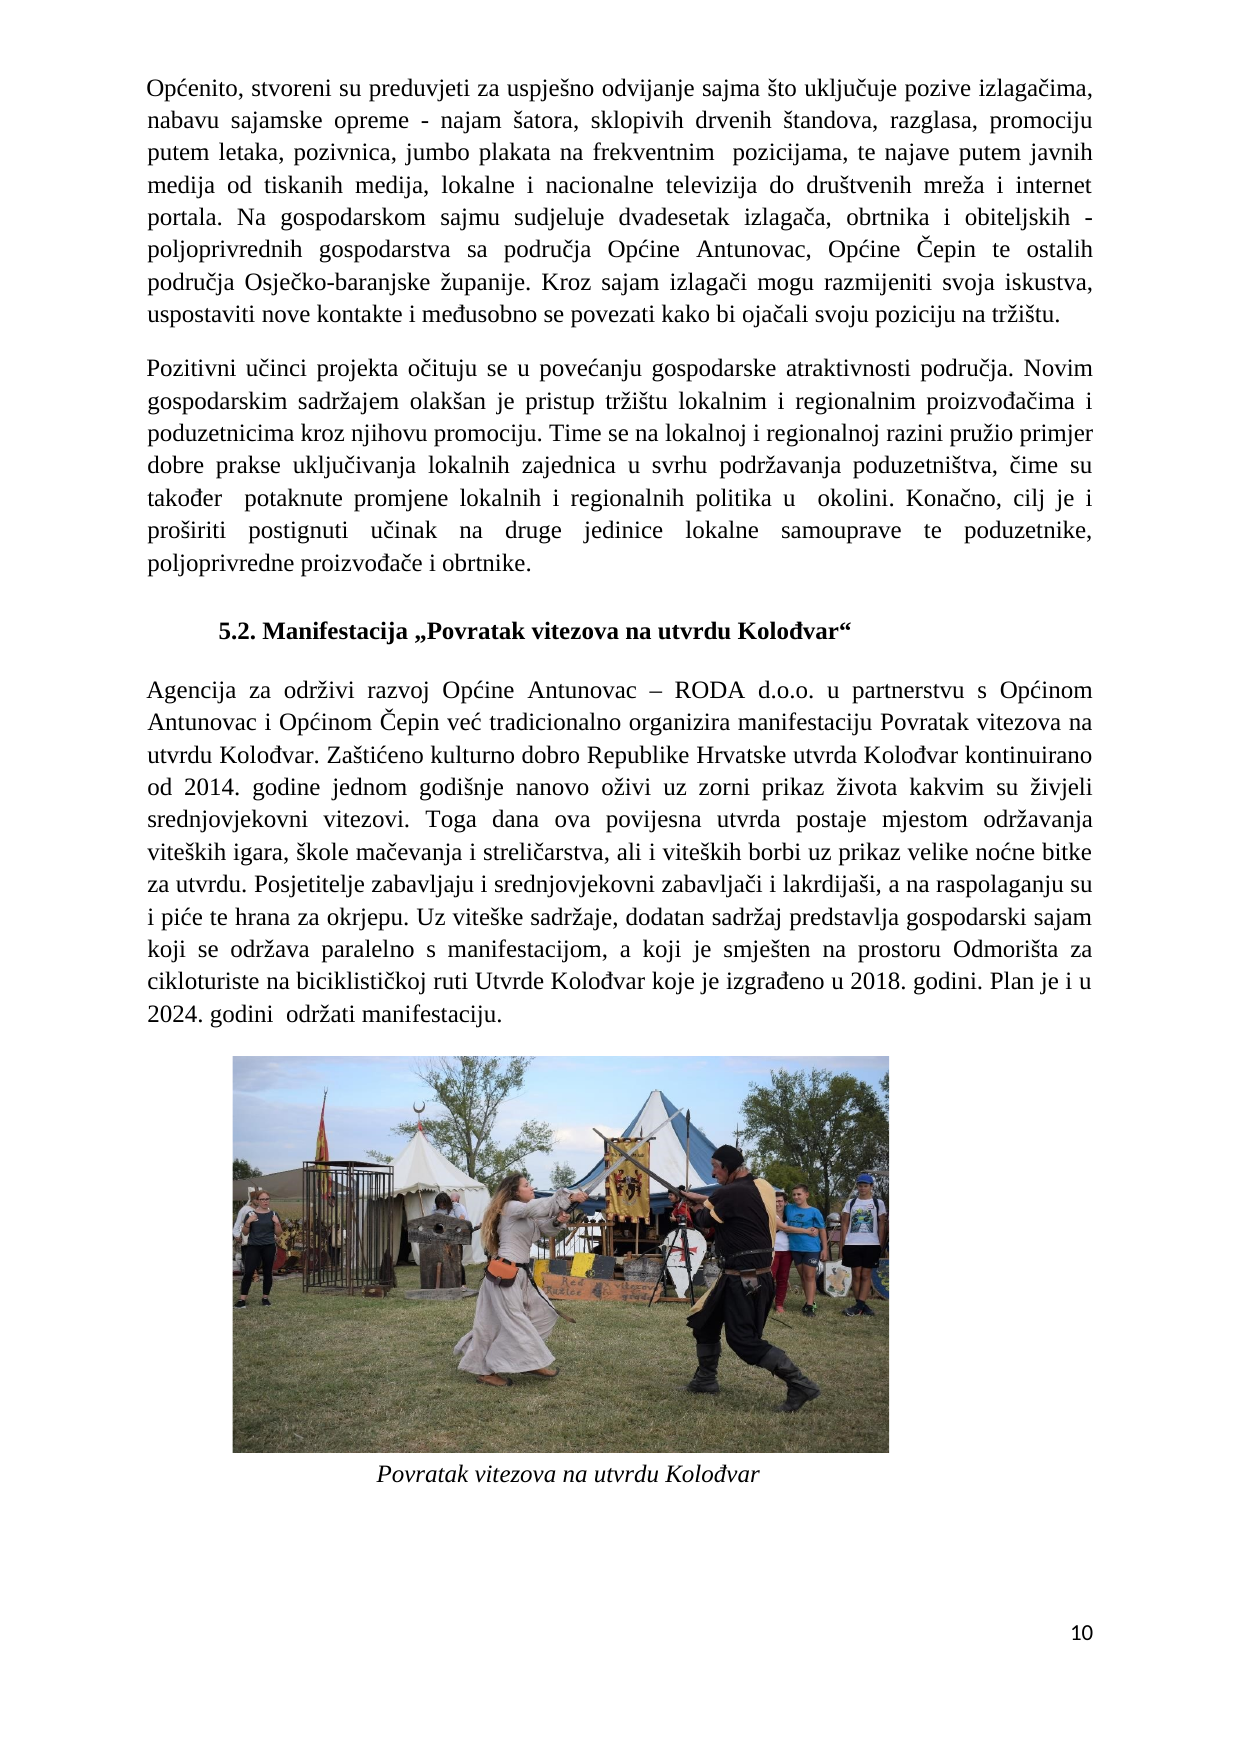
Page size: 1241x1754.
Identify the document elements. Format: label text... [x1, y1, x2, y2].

text Pozitivni učinci projekta očituju se u povećanju gospodarske atraktivnosti područja. Novim gospodarskim sadržajem olakšan je pristup tržištu lokalnim i regionalnim proizvođačima i poduzetnicima kroz njihovu promociju. Time se na lokalnoj i regionalnoj razini pružio primjer dobre prakse uključivanja lokalnih zajednica u svrhu podržavanja poduzetništva, čime su također potaknute promjene lokalnih i regionalnih politika u okolini. Konačno, cilj je i proširiti postignuti učinak na druge jedinice lokalne samouprave te poduzetnike, poljoprivredne proizvođače i obrtnike. [146, 353, 1093, 577]
subtitle 5.2. Manifestacija „Povratak vitezova na utvrdu Kolođvar“ [146, 616, 1151, 644]
text Općenito, stvoreni su preduvjeti za uspješno odvijanje sajma što uključuje pozive izlagačima, nabavu sajamske opreme - najam šatora, sklopivih drvenih štandova, razglasa, promociju putem letaka, pozivnica, jumbo plakata na frekventnim pozicijama, te najave putem javnih medija od tiskanih medija, lokalne i nacionalne televizija do društvenih mreža i internet portala. Na gospodarskom sajmu sudjeluje dvadesetak izlagača, obrtnika i obiteljskih - poljoprivrednih gospodarstva sa područja Općine Antunovac, Općine Čepin te ostalih područja Osječko-baranjske županije. Kroz sajam izlagači mogu razmijeniti svoja iskustva, uspostaviti nove kontakte i međusobno se povezati kako bi ojačali svoju poziciju na tržištu. [146, 73, 1093, 328]
picture [232, 1056, 890, 1453]
text Povratak vitezova na utvrdu Kolođvar [233, 1459, 1151, 1488]
text Agencija za održivi razvoj Općine Antunovac – RODA d.o.o. u partnerstvu s Općinom Antunovac i Općinom Čepin već tradicionalno organizira manifestaciju Povratak vitezova na utvrdu Kolođvar. Zaštićeno kulturno dobro Republike Hrvatske utvrda Kolođvar kontinuirano od 2014. godine jednom godišnje nanovo oživi uz zorni prikaz života kakvim su živjeli srednjovjekovni vitezovi. Toga dana ova povijesna utvrda postaje mjestom održavanja viteških igara, škole mačevanja i streličarstva, ali i viteških borbi uz prikaz velike noćne bitke za utvrdu. Posjetitelje zabavljaju i srednjovjekovni zabavljači i lakrdijaši, a na raspolaganju su i piće te hrana za okrjepu. Uz viteške sadržaje, dodatan sadržaj predstavlja gospodarski sajam koji se održava paralelno s manifestacijom, a koji je smješten na prostoru Odmorišta za cikloturiste na biciklističkoj ruti Utvrde Kolođvar koje je izgrađeno u 2018. godini. Plan je i u 2024. godini održati manifestaciju. [146, 675, 1093, 1028]
